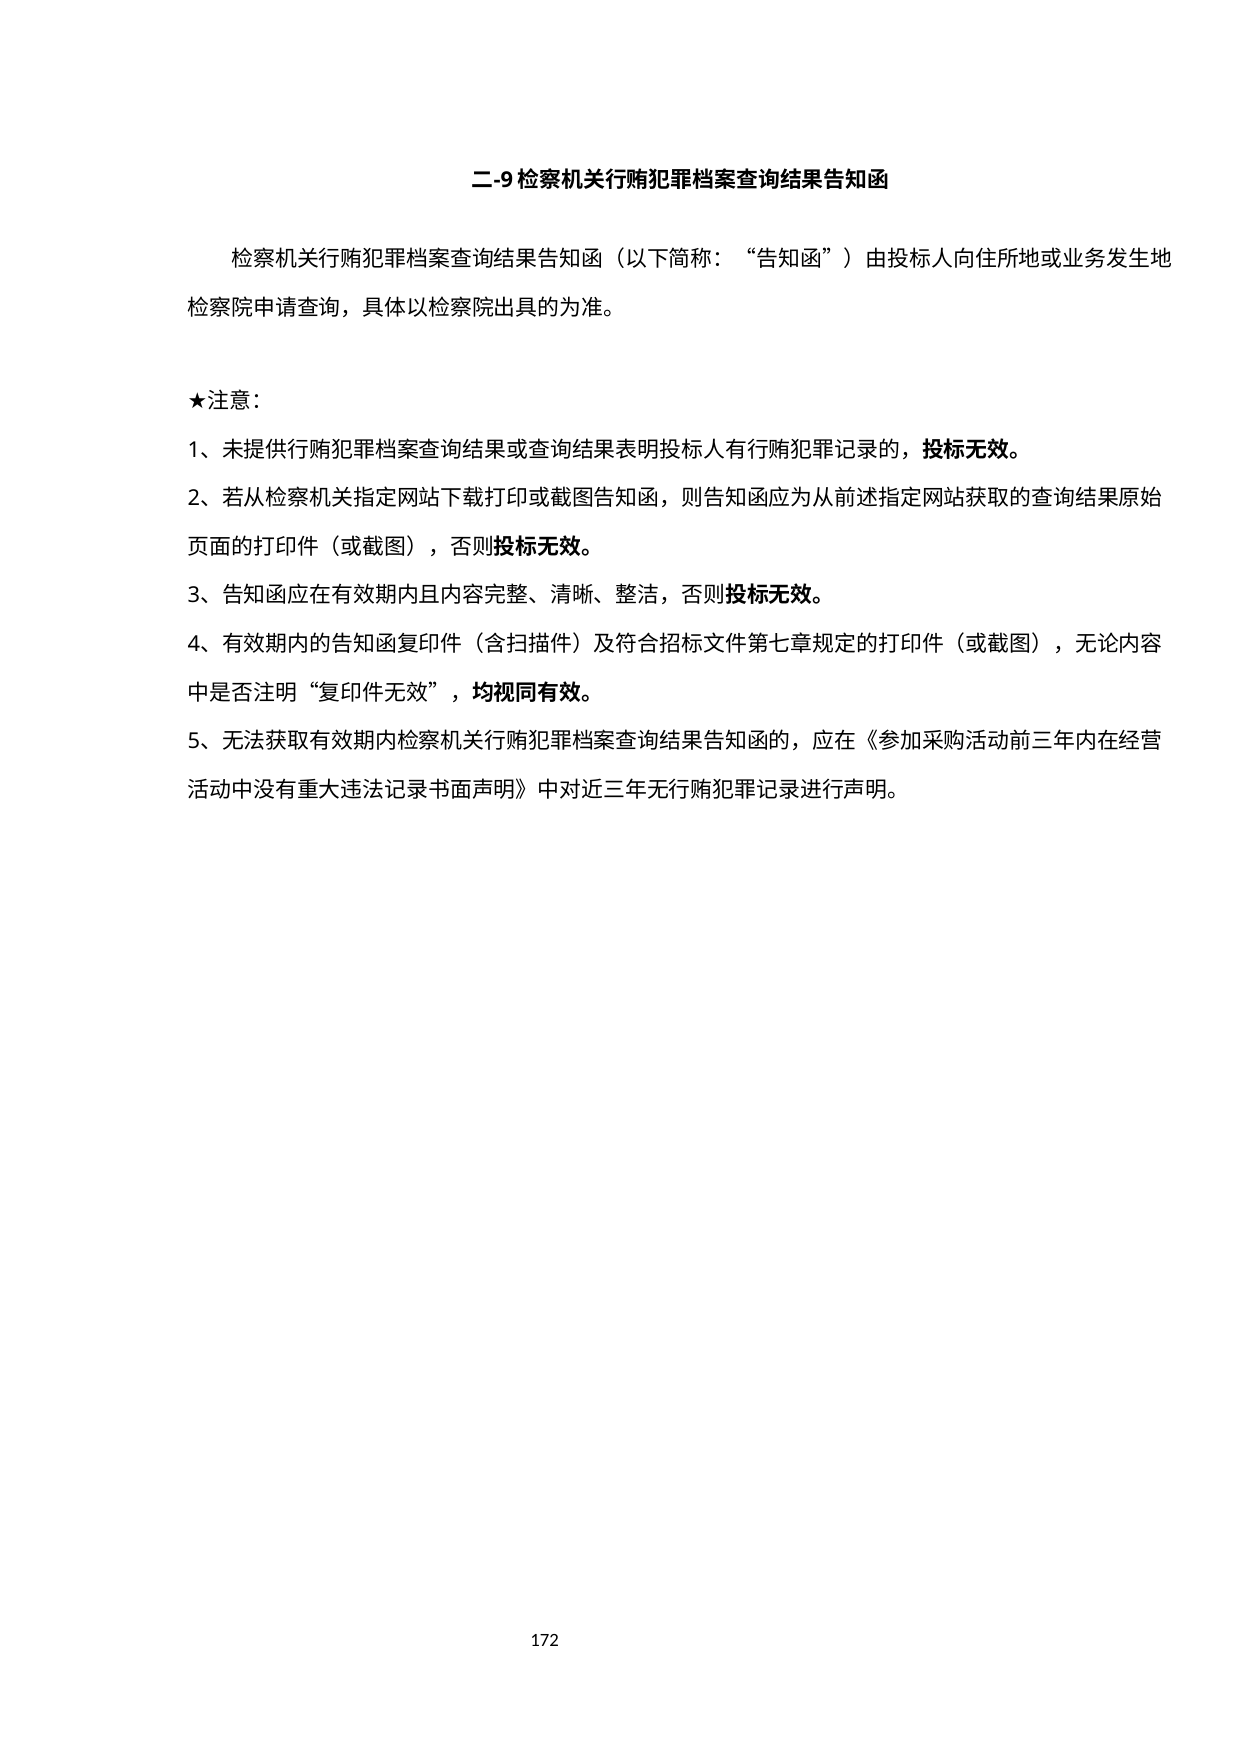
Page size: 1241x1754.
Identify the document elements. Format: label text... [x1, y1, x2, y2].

text 1、未提供行贿犯罪档案查询结果或查询结果表明投标人有行贿犯罪记录的，投标无效。 [187, 432, 1173, 464]
text 4、有效期内的告知函复印件（含扫描件）及符合招标文件第七章规定的打印件（或截图），无论内容中是否注明“复印件无效”，均视同有效。 [187, 625, 1173, 707]
text 检察机关行贿犯罪档案查询结果告知函（以下简称：“告知函”）由投标人向住所地或业务发生地检察院申请查询，具体以检察院出具的为准。 [187, 240, 1173, 322]
text 二-9检察机关行贿犯罪档案查询结果告知函 [187, 162, 1173, 194]
text 2、若从检察机关指定网站下载打印或截图告知函，则告知函应为从前述指定网站获取的查询结果原始页面的打印件（或截图），否则投标无效。 [187, 480, 1173, 561]
text 5、无法获取有效期内检察机关行贿犯罪档案查询结果告知函的，应在《参加采购活动前三年内在经营活动中没有重大违法记录书面声明》中对近三年无行贿犯罪记录进行声明。 [187, 722, 1173, 804]
text ★注意： [187, 383, 1173, 416]
text 3、告知函应在有效期内且内容完整、清晰、整洁，否则投标无效。 [187, 577, 1173, 609]
